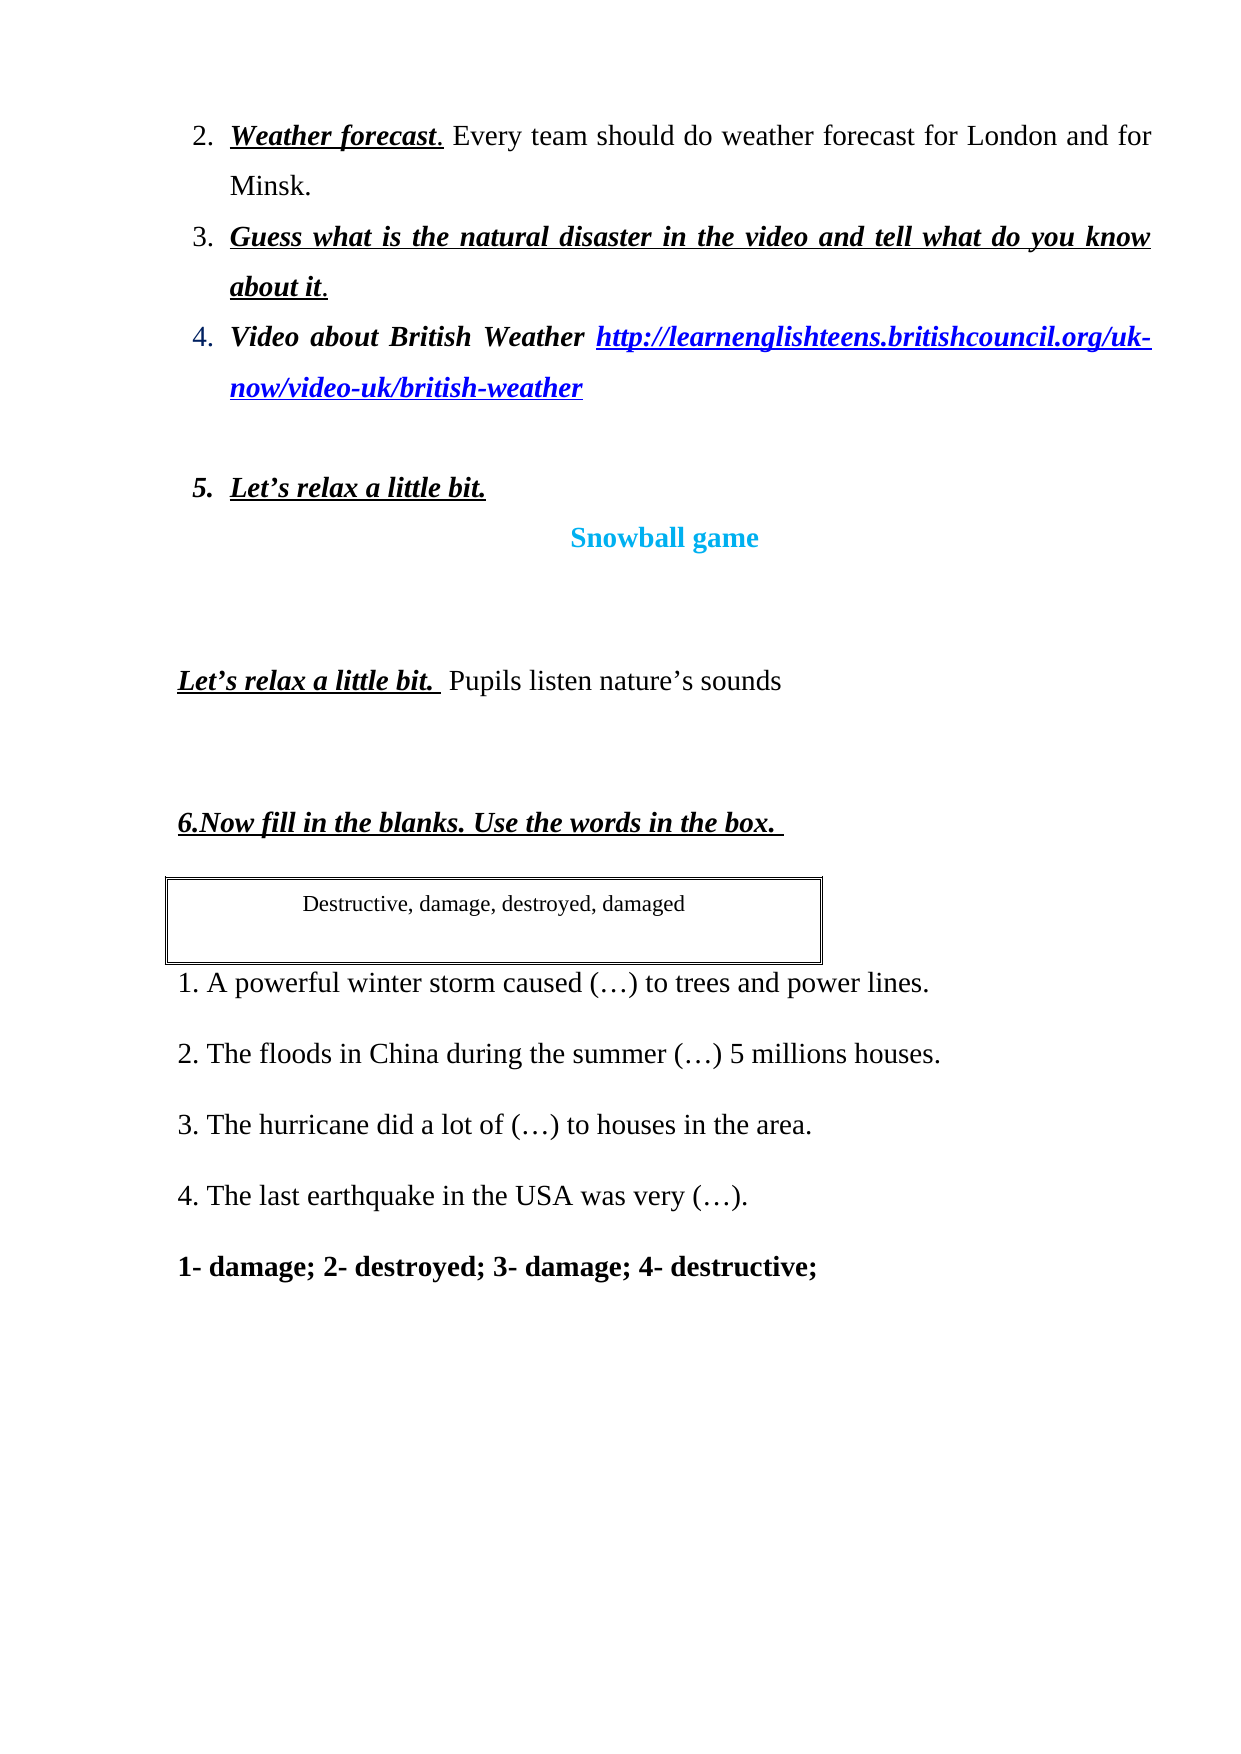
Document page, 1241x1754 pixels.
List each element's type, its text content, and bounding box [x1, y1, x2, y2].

text 1- damage; 2- destroyed; 3- damage; 4- destructive; [177, 1249, 1152, 1283]
text 1. A powerful winter storm caused (…) to trees and power lines. [177, 965, 1152, 998]
text Let’s relax a little bit. Pupils listen nature’s sounds [177, 663, 1152, 696]
text 3. The hurricane did a lot of (…) to houses in the area. [177, 1107, 1152, 1141]
list Weather forecast. Every team should do weather forecast for London and for Minsk. [192, 118, 1152, 202]
list Guess what is the natural disaster in the video and tell what do you know about it. [192, 219, 1152, 303]
table_header Destructive, damage, destroyed, damaged [168, 880, 820, 962]
list Let’s relax a little bit. [192, 470, 1152, 504]
text 6.Now fill in the blanks. Use the words in the box. [177, 805, 1152, 839]
text Snowball game [177, 521, 1152, 554]
text 4. The last earthquake in the USA was very (…). [177, 1178, 1152, 1212]
text 2. The floods in China during the summer (…) 5 millions houses. [177, 1036, 1152, 1070]
list Video about British Weather http://learnenglishteens.britishcouncil.org/uk-now/video-uk/british-weather [192, 319, 1152, 403]
